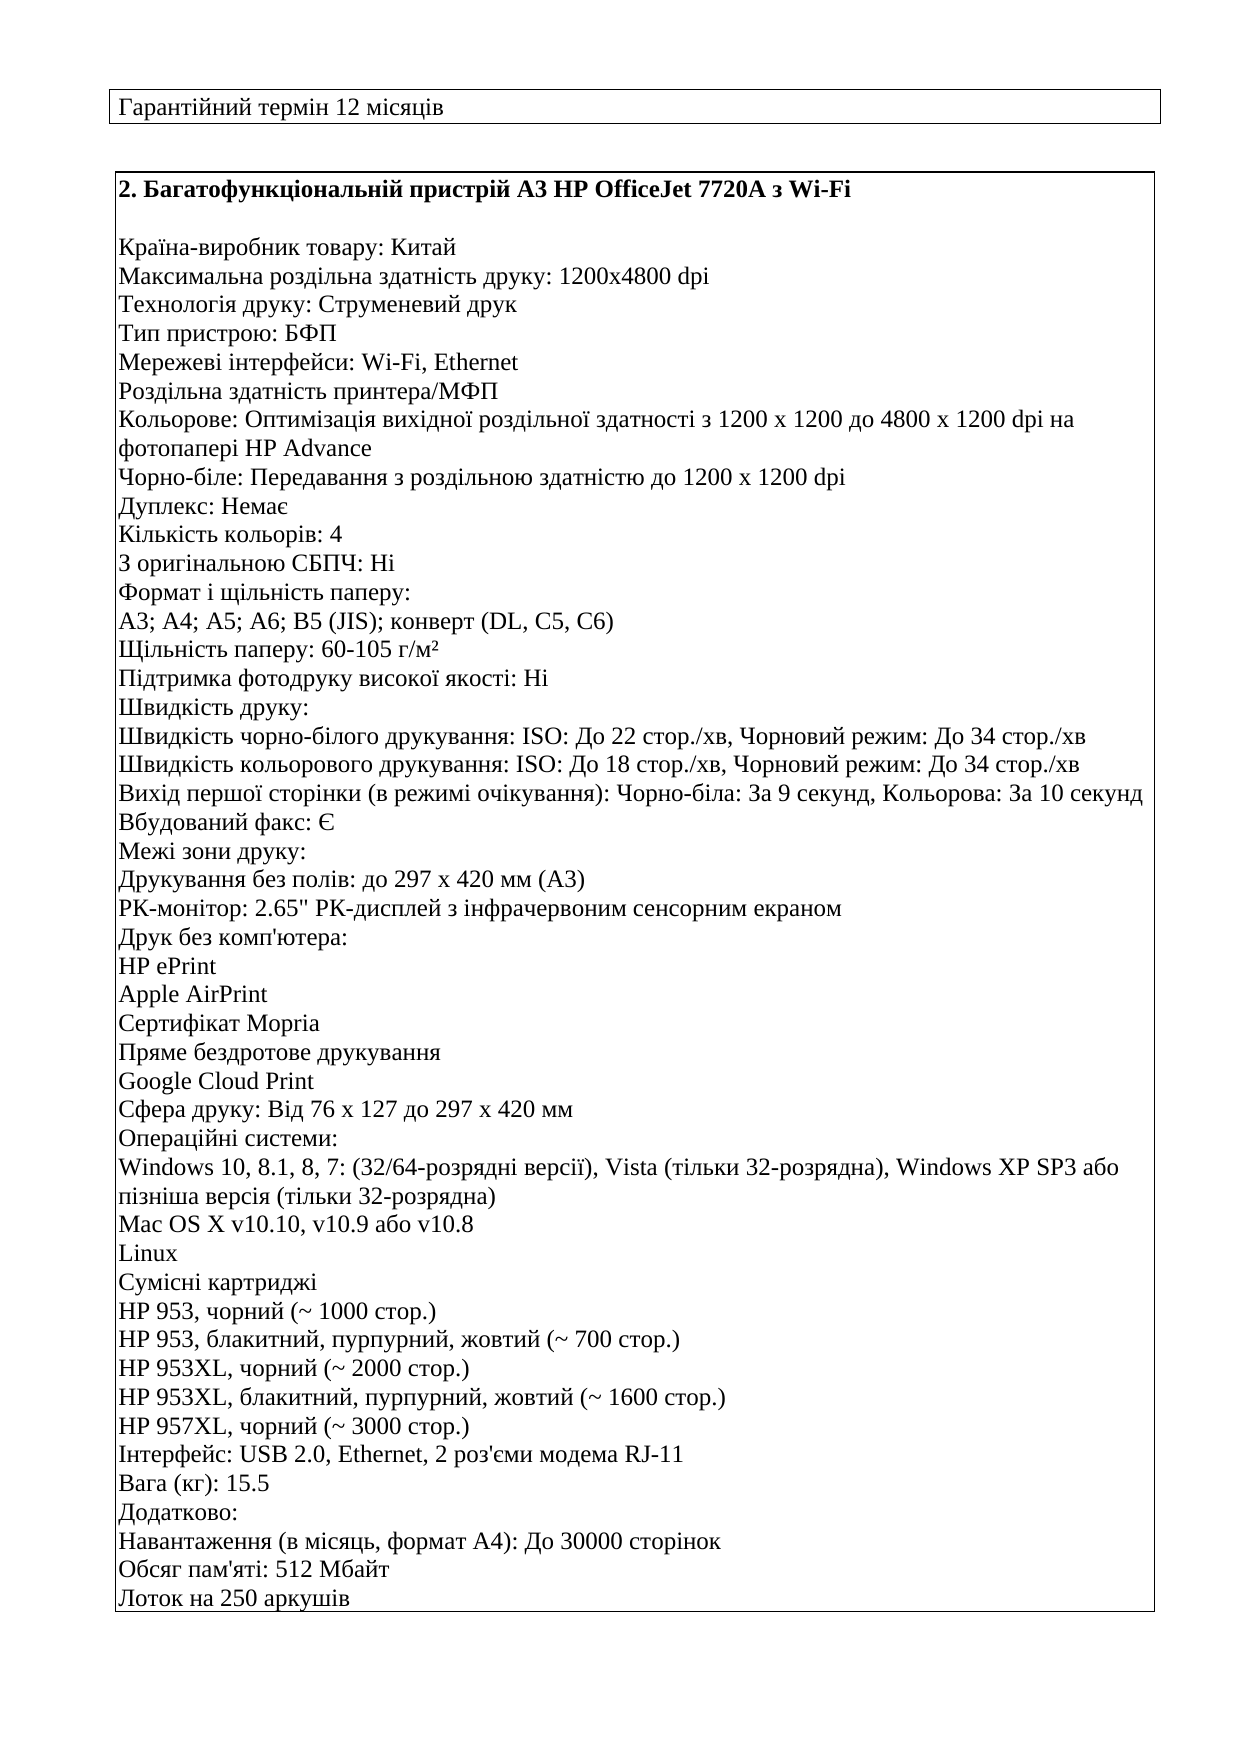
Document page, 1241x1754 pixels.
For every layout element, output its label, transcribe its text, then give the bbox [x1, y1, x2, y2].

text HP 953, блакитний, пурпурний, жовтий (~ 700 стор.) [118, 1324, 1152, 1353]
text Обсяг пам'яті: 512 Мбайт [118, 1554, 1152, 1583]
text Друк без комп'ютера: [118, 922, 1152, 951]
text Сфера друку: Від 76 x 127 до 297 x 420 мм [118, 1094, 1152, 1123]
text Друкування без полів: до 297 x 420 мм (A3) [118, 864, 1152, 893]
text Додатково: [118, 1497, 1152, 1526]
text HP 953, чорний (~ 1000 стор.) [118, 1296, 1152, 1324]
text Лоток на 250 аркушів [118, 1583, 1152, 1611]
text Технологія друку: Струменевий друк [118, 289, 1152, 318]
text РК-монітор: 2.65" РК-дисплей з інфрачервоним сенсорним екраном [118, 893, 1152, 922]
text Роздільна здатність принтера/МФП [118, 376, 1152, 404]
text Тип пристрою: БФП [118, 318, 1152, 347]
text Сертифікат Mopria [118, 1008, 1152, 1037]
text З оригінальною СБПЧ: Ні [118, 548, 1152, 577]
text Сумісні картриджі [118, 1267, 1152, 1296]
text HP ePrint [118, 951, 1152, 979]
text Швидкість кольорового друкування: ISO: До 18 стор./хв, Чорновий режим: До 34 стор./хв [118, 749, 1152, 778]
text Мережеві інтерфейси: Wi-Fi, Ethernet [118, 347, 1152, 376]
text Google Cloud Print [118, 1066, 1152, 1094]
text Кольорове: Оптимізація вихідної роздільної здатності з 1200 x 1200 до 4800 x 1200 dpi на фотопапері HP Advance [118, 404, 1152, 462]
text Linux [118, 1238, 1152, 1267]
text Apple AirPrint [118, 979, 1152, 1008]
text Підтримка фотодруку високої якості: Ні [118, 663, 1152, 692]
text Максимальна роздільна здатність друку: 1200x4800 dpi [118, 261, 1152, 289]
text HP 953XL, чорний (~ 2000 стор.) [118, 1353, 1152, 1382]
text Країна-виробник товару: Китай [118, 232, 1152, 261]
text Вихід першої сторінки (в режимі очікування): Чорно-біла: За 9 секунд, Кольорова: За 10 секунд [118, 778, 1152, 807]
text Пряме бездротове друкування [118, 1037, 1152, 1066]
text Операційні системи: [118, 1123, 1152, 1152]
text Навантаження (в місяць, формат A4): До 30000 сторінок [118, 1526, 1152, 1554]
text Щільність паперу: 60-105 г/м² [118, 634, 1152, 663]
text Гарантійний термін 12 місяців [110, 90, 1160, 123]
text Швидкість чорно-білого друкування: ISO: До 22 стор./хв, Чорновий режим: До 34 стор./хв [118, 721, 1152, 749]
text Інтерфейс: USB 2.0, Ethernet, 2 роз'єми модема RJ-11 [118, 1439, 1152, 1468]
text Межі зони друку: [118, 836, 1152, 864]
text Windows 10, 8.1, 8, 7: (32/64-розрядні версії), Vista (тільки 32-розрядна), Windows XP SP3 або пізніша версія (тільки 32-розрядна) [118, 1152, 1152, 1209]
text A3; A4; A5; A6; B5 (JIS); конверт (DL, C5, C6) [118, 606, 1152, 634]
text 2. Багатофункціональній пристрій A3 HP OfficeJet 7720A з Wi-Fi [116, 173, 1154, 203]
text HP 953XL, блакитний, пурпурний, жовтий (~ 1600 стор.) [118, 1382, 1152, 1411]
text Вага (кг): 15.5 [118, 1468, 1152, 1497]
text Формат і щільність паперу: [118, 577, 1152, 606]
text Mac OS X v10.10, v10.9 або v10.8 [118, 1209, 1152, 1238]
text Чорно-біле: Передавання з роздільною здатністю до 1200 x 1200 dpi [118, 462, 1152, 491]
text Вбудований факс: Є [118, 807, 1152, 836]
text Дуплекс: Немає [118, 491, 1152, 519]
text HP 957XL, чорний (~ 3000 стор.) [118, 1411, 1152, 1439]
text Швидкість друку: [118, 692, 1152, 721]
text Кількість кольорів: 4 [118, 519, 1152, 548]
